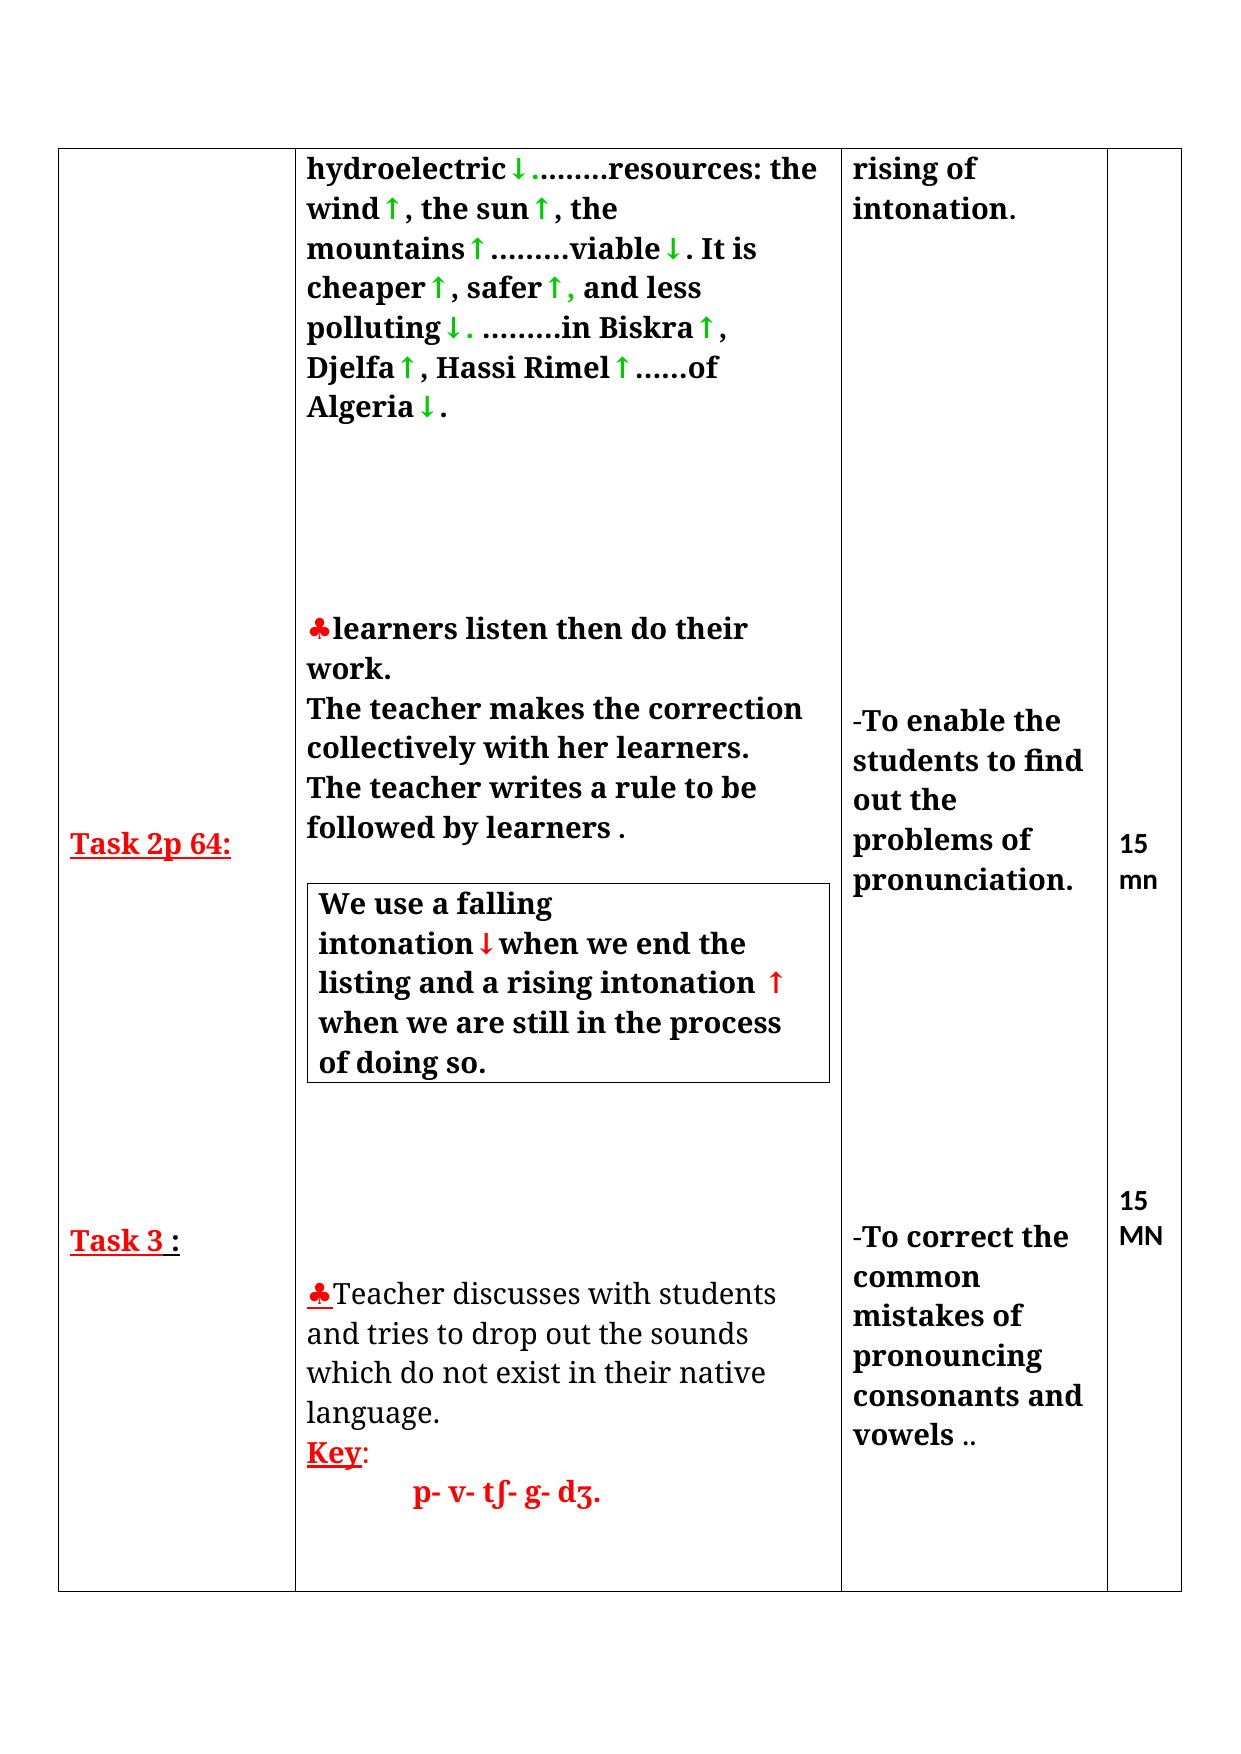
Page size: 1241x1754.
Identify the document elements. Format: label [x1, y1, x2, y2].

table_cell [1108, 149, 1181, 1591]
table_cell [842, 149, 1107, 1591]
table_cell [296, 149, 841, 1591]
table_cell [59, 149, 295, 1591]
